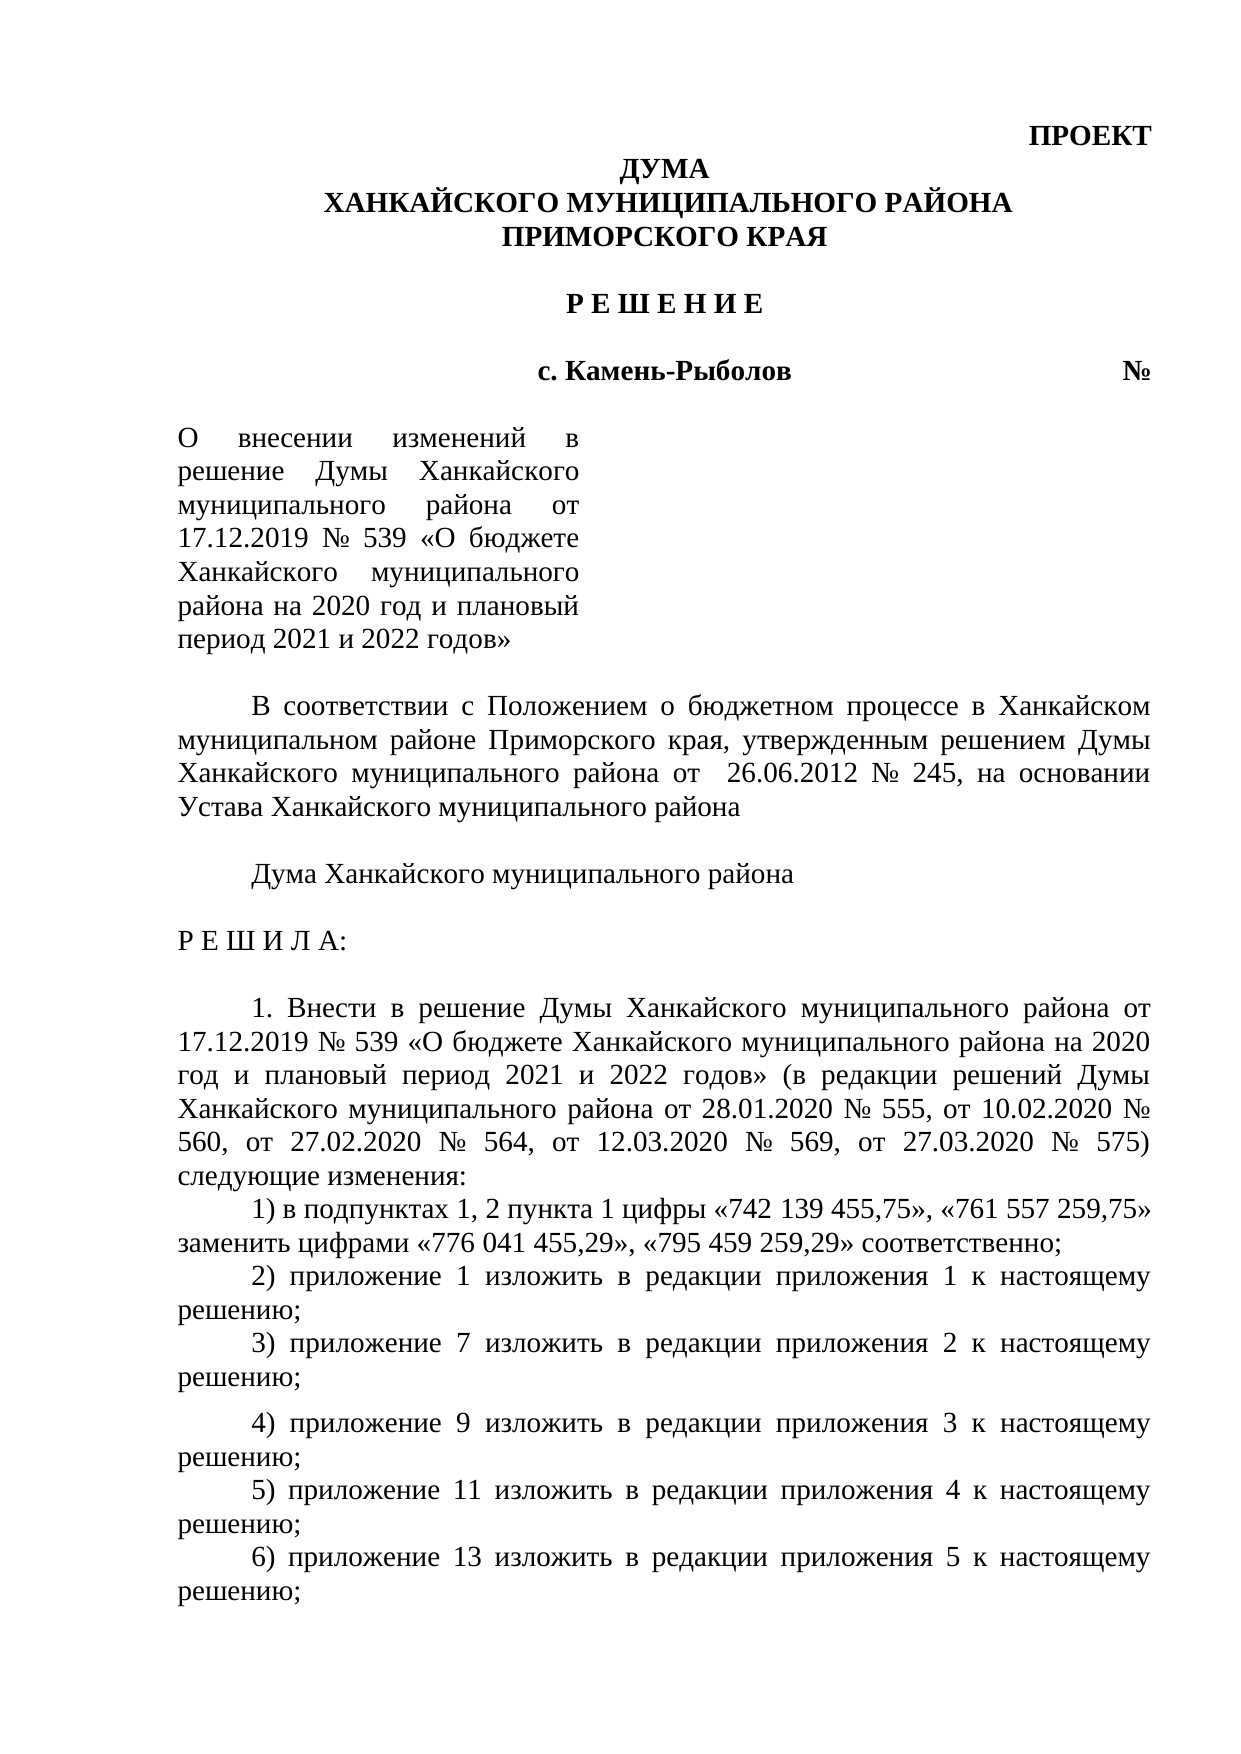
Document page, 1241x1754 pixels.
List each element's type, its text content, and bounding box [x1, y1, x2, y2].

text 4) приложение 9 изложить в редакции приложения 3 к настоящему решению; [177, 1405, 1152, 1472]
text В соответствии с Положением о бюджетном процессе в Ханкайском муниципальном районе Приморского края, утвержденным решением Думы Ханкайского муниципального района от 26.06.2012 № 245, на основании Устава Ханкайского муниципального района [177, 688, 1152, 822]
text ХАНКАЙСКОГО МУНИЦИПАЛЬНОГО РАЙОНА [177, 185, 1152, 219]
text с. Камень-Рыболов № [177, 353, 1152, 386]
text 1) в подпунктах 1, 2 пункта 1 цифры «742 139 455,75», «761 557 259,75» заменить цифрами «776 041 455,29», «795 459 259,29» соответственно; [177, 1191, 1152, 1258]
text ПРОЕКТ [177, 118, 1152, 152]
text 2) приложение 1 изложить в редакции приложения 1 к настоящему решению; [177, 1258, 1152, 1326]
text Р Е Ш Е Н И Е [177, 286, 1152, 319]
text 1. Внести в решение Думы Ханкайского муниципального района от 17.12.2019 № 539 «О бюджете Ханкайского муниципального района на 2020 год и плановый период 2021 и 2022 годов» (в редакции решений Думы Ханкайского муниципального района от 28.01.2020 № 555, от 10.02.2020 № 560, от 27.02.2020 № 564, от 12.03.2020 № 569, от 27.03.2020 № 575) следующие изменения: [177, 990, 1152, 1191]
table_header О внесении изменений в решение Думы Ханкайского муниципального района от 17.12.2019 № 539 «О бюджете Ханкайского муниципального района на 2020 год и плановый период 2021 и 2022 годов» [166, 420, 591, 655]
text 5) приложение 11 изложить в редакции приложения 4 к настоящему решению; [177, 1472, 1152, 1539]
text 6) приложение 13 изложить в редакции приложения 5 к настоящему решению; [177, 1539, 1152, 1606]
text 3) приложение 7 изложить в редакции приложения 2 к настоящему решению; [177, 1326, 1152, 1393]
text Р Е Ш И Л А: [177, 923, 1152, 957]
text ДУМА [177, 152, 1152, 185]
text ПРИМОРСКОГО КРАЯ [177, 219, 1152, 252]
text Дума Ханкайского муниципального района [177, 856, 1152, 889]
